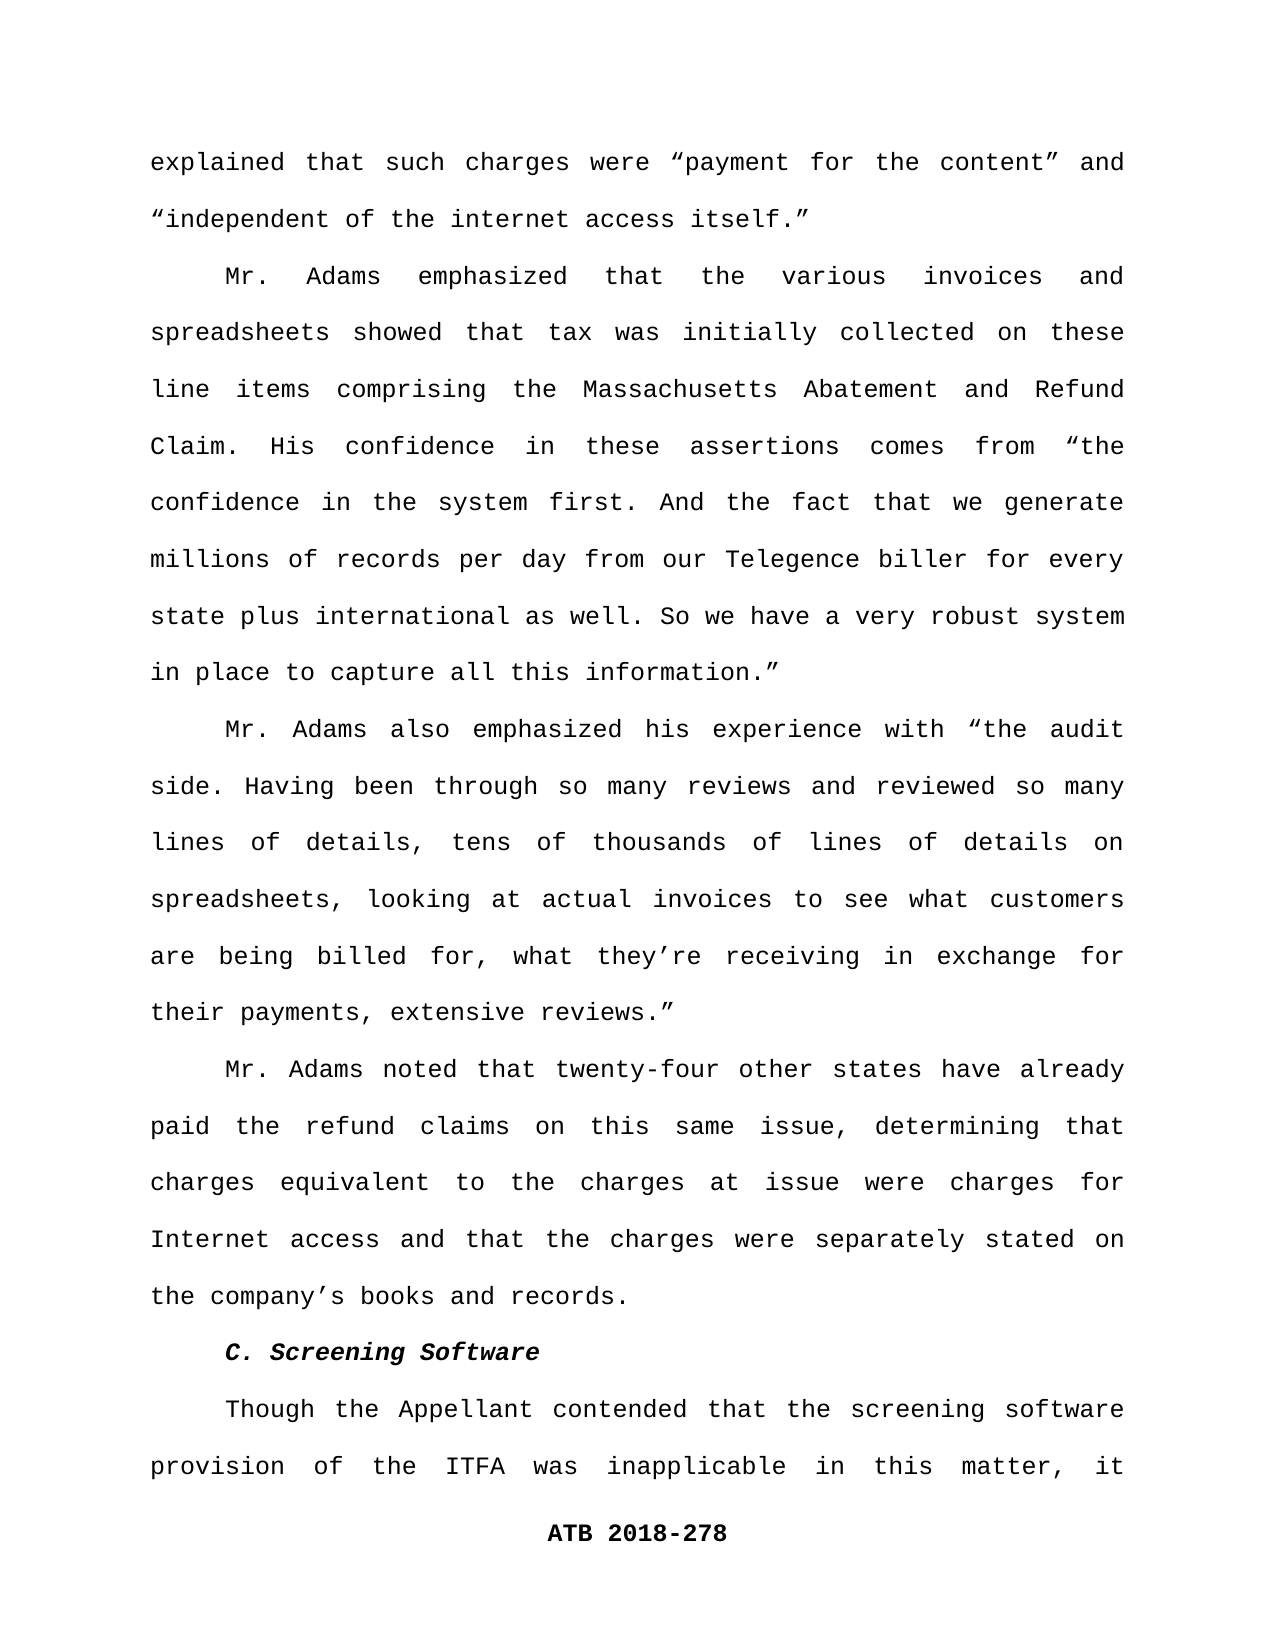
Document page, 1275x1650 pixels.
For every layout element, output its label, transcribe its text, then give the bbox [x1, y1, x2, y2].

text Mr. Adams also emphasized his experience with “the audit side. Having been through so many reviews and reviewed so many lines of details, tens of thousands of lines of details on spreadsheets, looking at actual invoices to see what customers are being billed for, what they’re receiving in exchange for their payments, extensive reviews.” [150, 717, 1125, 1028]
text Mr. Adams emphasized that the various invoices and spreadsheets showed that tax was initially collected on these line items comprising the Massachusetts Abatement and Refund Claim. His confidence in these assertions comes from “the confidence in the system first. And the fact that we generate millions of records per day from our Telegence biller for every state plus international as well. So we have a very robust system in place to capture all this information.” [150, 263, 1125, 688]
text C. Screening Software [150, 1340, 1125, 1368]
text Mr. Adams noted that twenty-four other states have already paid the refund claims on this same issue, determining that charges equivalent to the charges at issue were charges for Internet access and that the charges were separately stated on the company’s books and records. [150, 1057, 1125, 1312]
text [150, 150, 1125, 235]
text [150, 1397, 1125, 1482]
